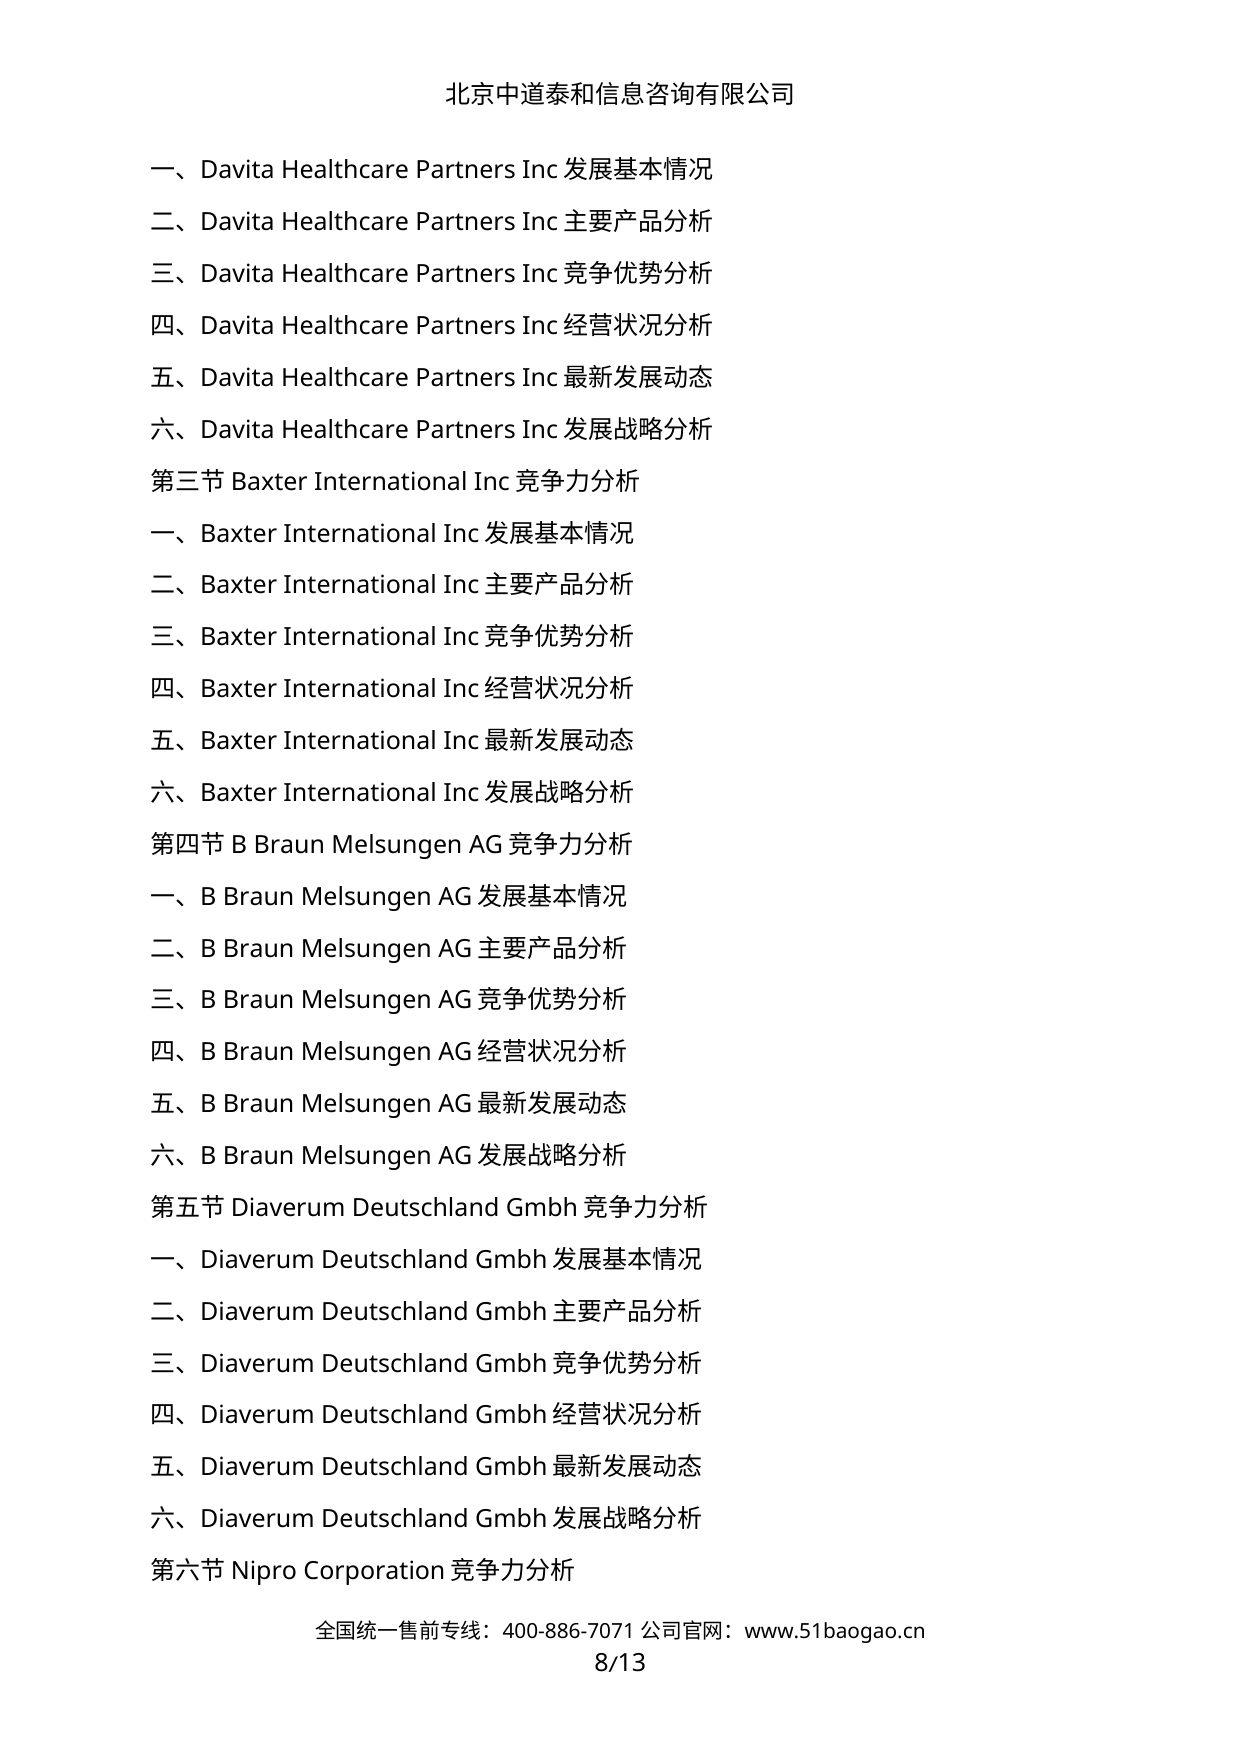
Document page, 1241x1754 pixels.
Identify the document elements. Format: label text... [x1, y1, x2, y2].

text 一、B Braun Melsungen AG发展基本情况 [150, 876, 1090, 912]
text 第五节 Diaverum Deutschland Gmbh竞争力分析 [150, 1187, 1090, 1224]
text 三、Davita Healthcare Partners Inc竞争优势分析 [150, 254, 1090, 290]
text 四、Baxter International Inc经营状况分析 [150, 669, 1090, 705]
text 五、B Braun Melsungen AG最新发展动态 [150, 1084, 1090, 1120]
text 四、Diaverum Deutschland Gmbh经营状况分析 [150, 1395, 1090, 1431]
text 第四节 B Braun Melsungen AG竞争力分析 [150, 824, 1090, 861]
text 六、B Braun Melsungen AG发展战略分析 [150, 1136, 1090, 1172]
text 五、Diaverum Deutschland Gmbh最新发展动态 [150, 1447, 1090, 1483]
text 二、B Braun Melsungen AG主要产品分析 [150, 928, 1090, 964]
text 五、Davita Healthcare Partners Inc最新发展动态 [150, 357, 1090, 394]
text 五、Baxter International Inc最新发展动态 [150, 721, 1090, 757]
text 一、Baxter International Inc发展基本情况 [150, 513, 1090, 549]
text 四、B Braun Melsungen AG经营状况分析 [150, 1032, 1090, 1068]
text 三、Diaverum Deutschland Gmbh竞争优势分析 [150, 1343, 1090, 1379]
text 六、Diaverum Deutschland Gmbh发展战略分析 [150, 1499, 1090, 1535]
text 三、Baxter International Inc竞争优势分析 [150, 617, 1090, 653]
text 二、Baxter International Inc主要产品分析 [150, 565, 1090, 601]
text 一、Davita Healthcare Partners Inc发展基本情况 [150, 150, 1090, 186]
text 六、Baxter International Inc发展战略分析 [150, 772, 1090, 809]
text 第六节 Nipro Corporation竞争力分析 [150, 1551, 1090, 1587]
text 六、Davita Healthcare Partners Inc发展战略分析 [150, 409, 1090, 446]
text 一、Diaverum Deutschland Gmbh发展基本情况 [150, 1239, 1090, 1276]
text 第三节 Baxter International Inc竞争力分析 [150, 461, 1090, 497]
text 二、Diaverum Deutschland Gmbh主要产品分析 [150, 1291, 1090, 1327]
text 四、Davita Healthcare Partners Inc经营状况分析 [150, 306, 1090, 342]
text 二、Davita Healthcare Partners Inc主要产品分析 [150, 202, 1090, 238]
text 三、B Braun Melsungen AG竞争优势分析 [150, 980, 1090, 1016]
